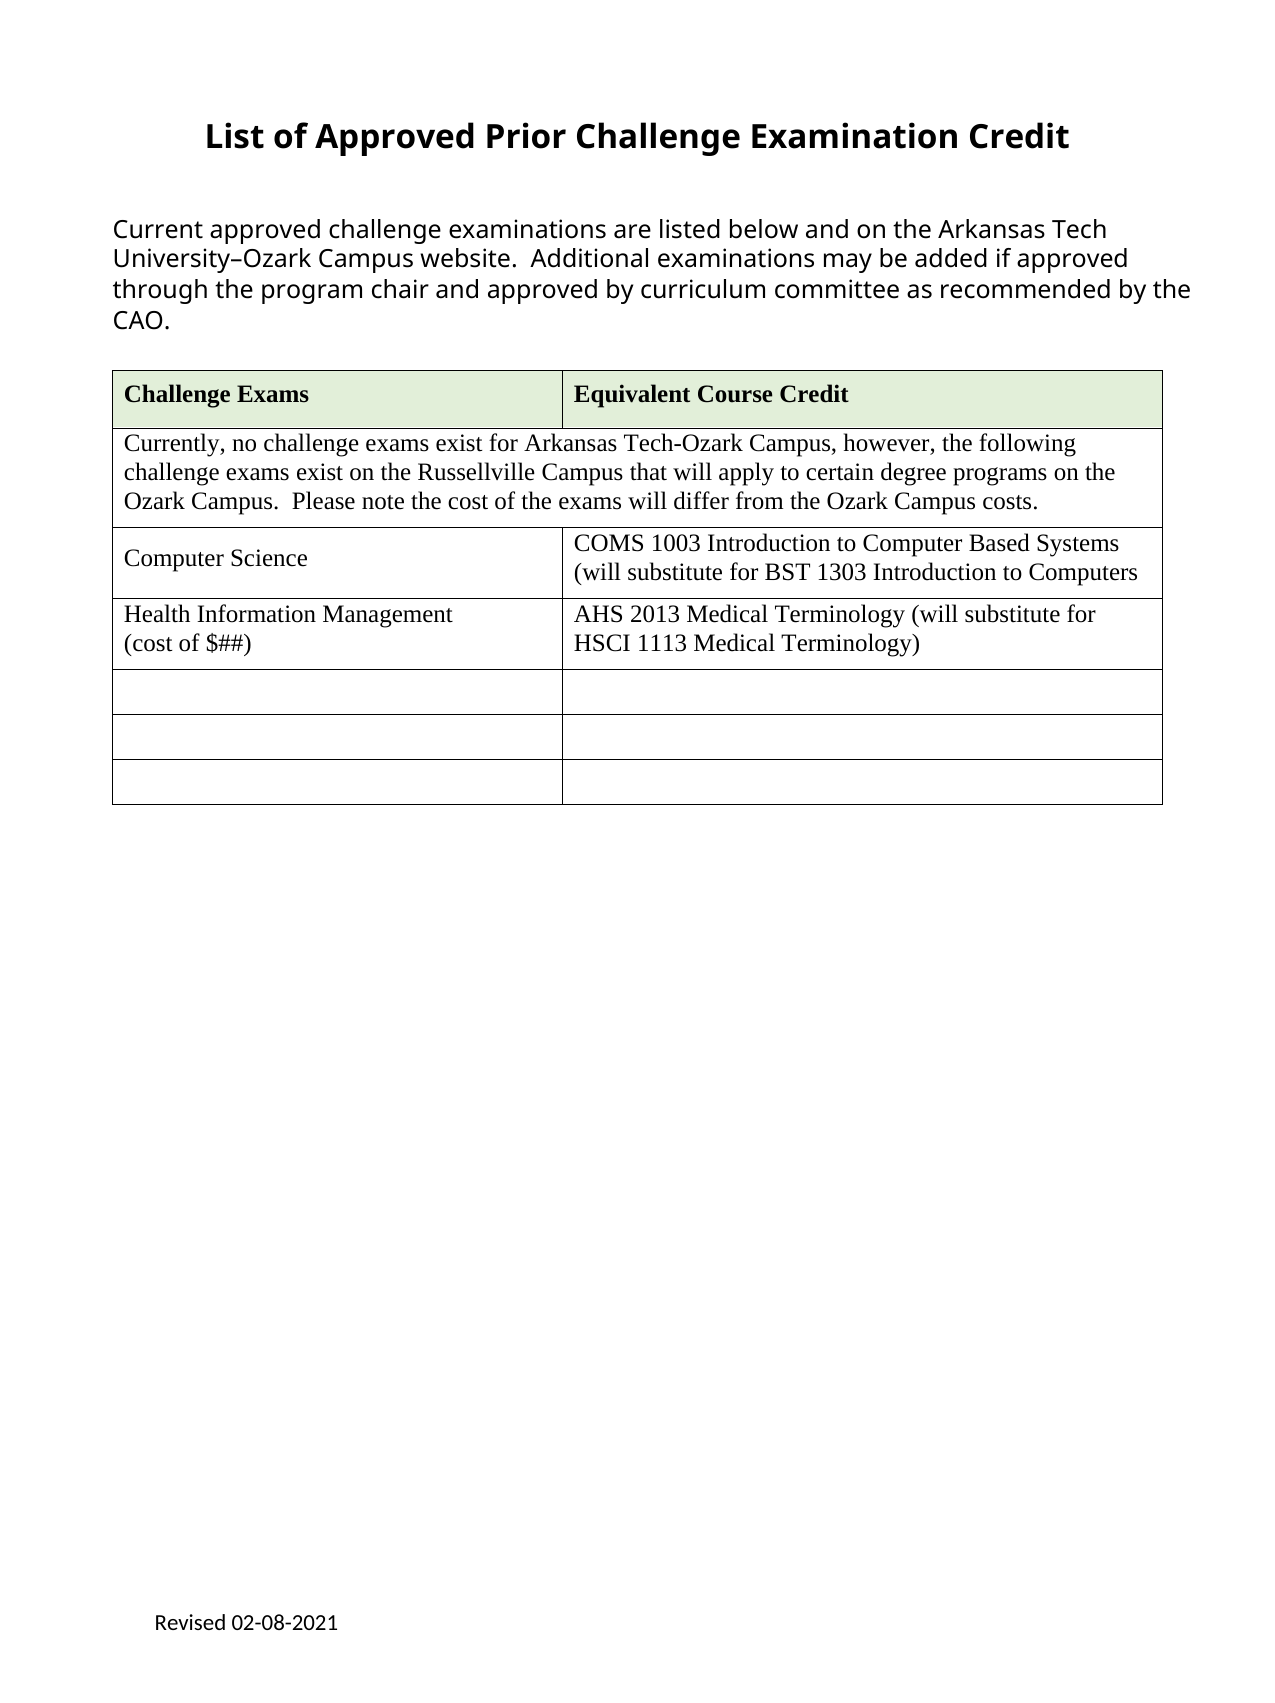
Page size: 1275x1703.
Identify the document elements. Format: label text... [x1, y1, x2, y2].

table_cell [113, 760, 562, 804]
table_cell [563, 760, 1162, 804]
table_cell [563, 715, 1162, 759]
table_cell COMS 1003 Introduction to Computer Based Systems (will substitute for BST 1303 Introduction to Computers [563, 528, 1162, 598]
table_cell Computer Science [113, 528, 562, 598]
table_cell [563, 670, 1162, 714]
table_header Equivalent Course Credit [563, 371, 1162, 427]
table_cell Health Information Management (cost of $##) [113, 599, 562, 669]
table_cell [113, 715, 562, 759]
text Current approved challenge examinations are listed below and on the Arkansas Tech University–Ozark Campus website. Additional examinations may be added if approved through the program chair and approved by curriculum committee as recommended by the CAO. [112, 213, 1200, 336]
table_cell Currently, no challenge exams exist for Arkansas Tech-Ozark Campus, however, the following challenge exams exist on the Russellville Campus that will apply to certain degree programs on the Ozark Campus. Please note the cost of the exams will differ from the Ozark Campus costs. [113, 429, 1162, 527]
text List of Approved Prior Challenge Examination Credit [75, 116, 1200, 157]
table_cell AHS 2013 Medical Terminology (will substitute for HSCI 1113 Medical Terminology) [563, 599, 1162, 669]
table_cell [113, 670, 562, 714]
table_header Challenge Exams [113, 371, 562, 427]
